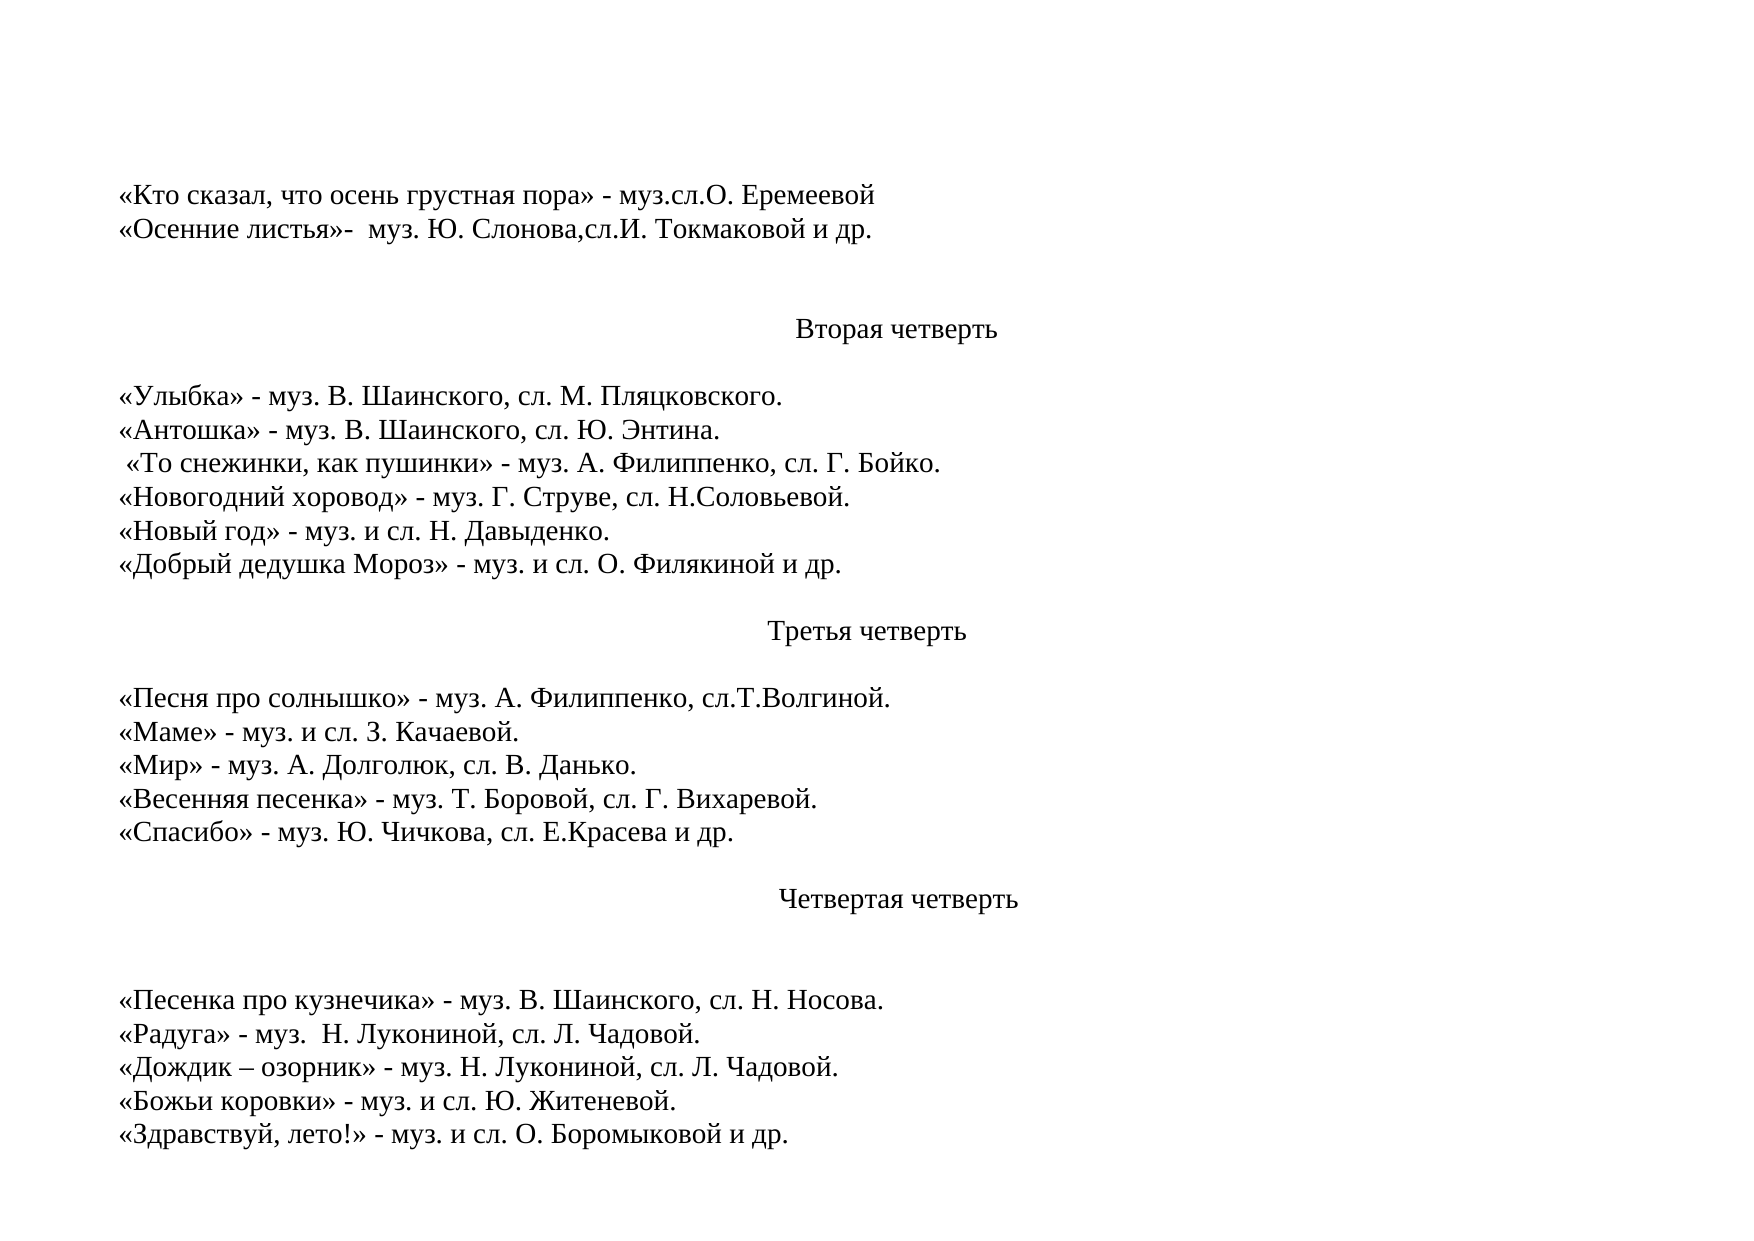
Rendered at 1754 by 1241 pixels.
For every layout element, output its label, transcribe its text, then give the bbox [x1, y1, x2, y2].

text «Маме» - муз. и сл. З. Качаевой. [118, 714, 1018, 747]
text «Дождик – озорник» - муз. Н. Лукониной, сл. Л. Чадовой. [118, 1049, 1636, 1083]
text Вторая четверть [118, 311, 1595, 345]
text «Песенка про кузнечика» - муз. В. Шаинского, сл. Н. Носова. [118, 982, 1636, 1016]
text Третья четверть [118, 613, 1659, 647]
text «Новогодний хоровод» - муз. Г. Струве, сл. Н.Соловьевой. [118, 479, 1659, 513]
text Четвертая четверть [118, 882, 1642, 915]
text «То снежинки, как пушинки» - муз. А. Филиппенко, сл. Г. Бойко. [118, 446, 1659, 479]
text «Радуга» - муз. Н. Лукониной, сл. Л. Чадовой. [118, 1016, 1636, 1049]
text «Улыбка» - муз. В. Шаинского, сл. М. Пляцковского. [118, 378, 1636, 412]
text «Добрый дедушка Мороз» - муз. и сл. О. Филякиной и др. [118, 546, 1659, 580]
text «Антошка» - муз. В. Шаинского, сл. Ю. Энтина. [118, 412, 1636, 446]
text «Здравствуй, лето!» - муз. и сл. О. Боромыковой и др. [118, 1116, 1018, 1150]
text «Божьи коровки» - муз. и сл. Ю. Житеневой. [118, 1083, 1018, 1116]
text «Осенние листья»- муз. Ю. Слонова,сл.И. Токмаковой и др. [118, 211, 1018, 244]
text «Весенняя песенка» - муз. Т. Боровой, сл. Г. Вихаревой. [118, 781, 1636, 814]
text «Спасибо» - муз. Ю. Чичкова, сл. Е.Красева и др. [118, 814, 1018, 848]
text «Мир» - муз. А. Долголюк, сл. В. Данько. [118, 747, 1636, 781]
text «Новый год» - муз. и сл. Н. Давыденко. [118, 513, 1636, 546]
text «Кто сказал, что осень грустная пора» - муз.сл.О. Еремеевой [118, 177, 1659, 211]
text «Песня про солнышко» - муз. А. Филиппенко, сл.Т.Волгиной. [118, 680, 1659, 714]
